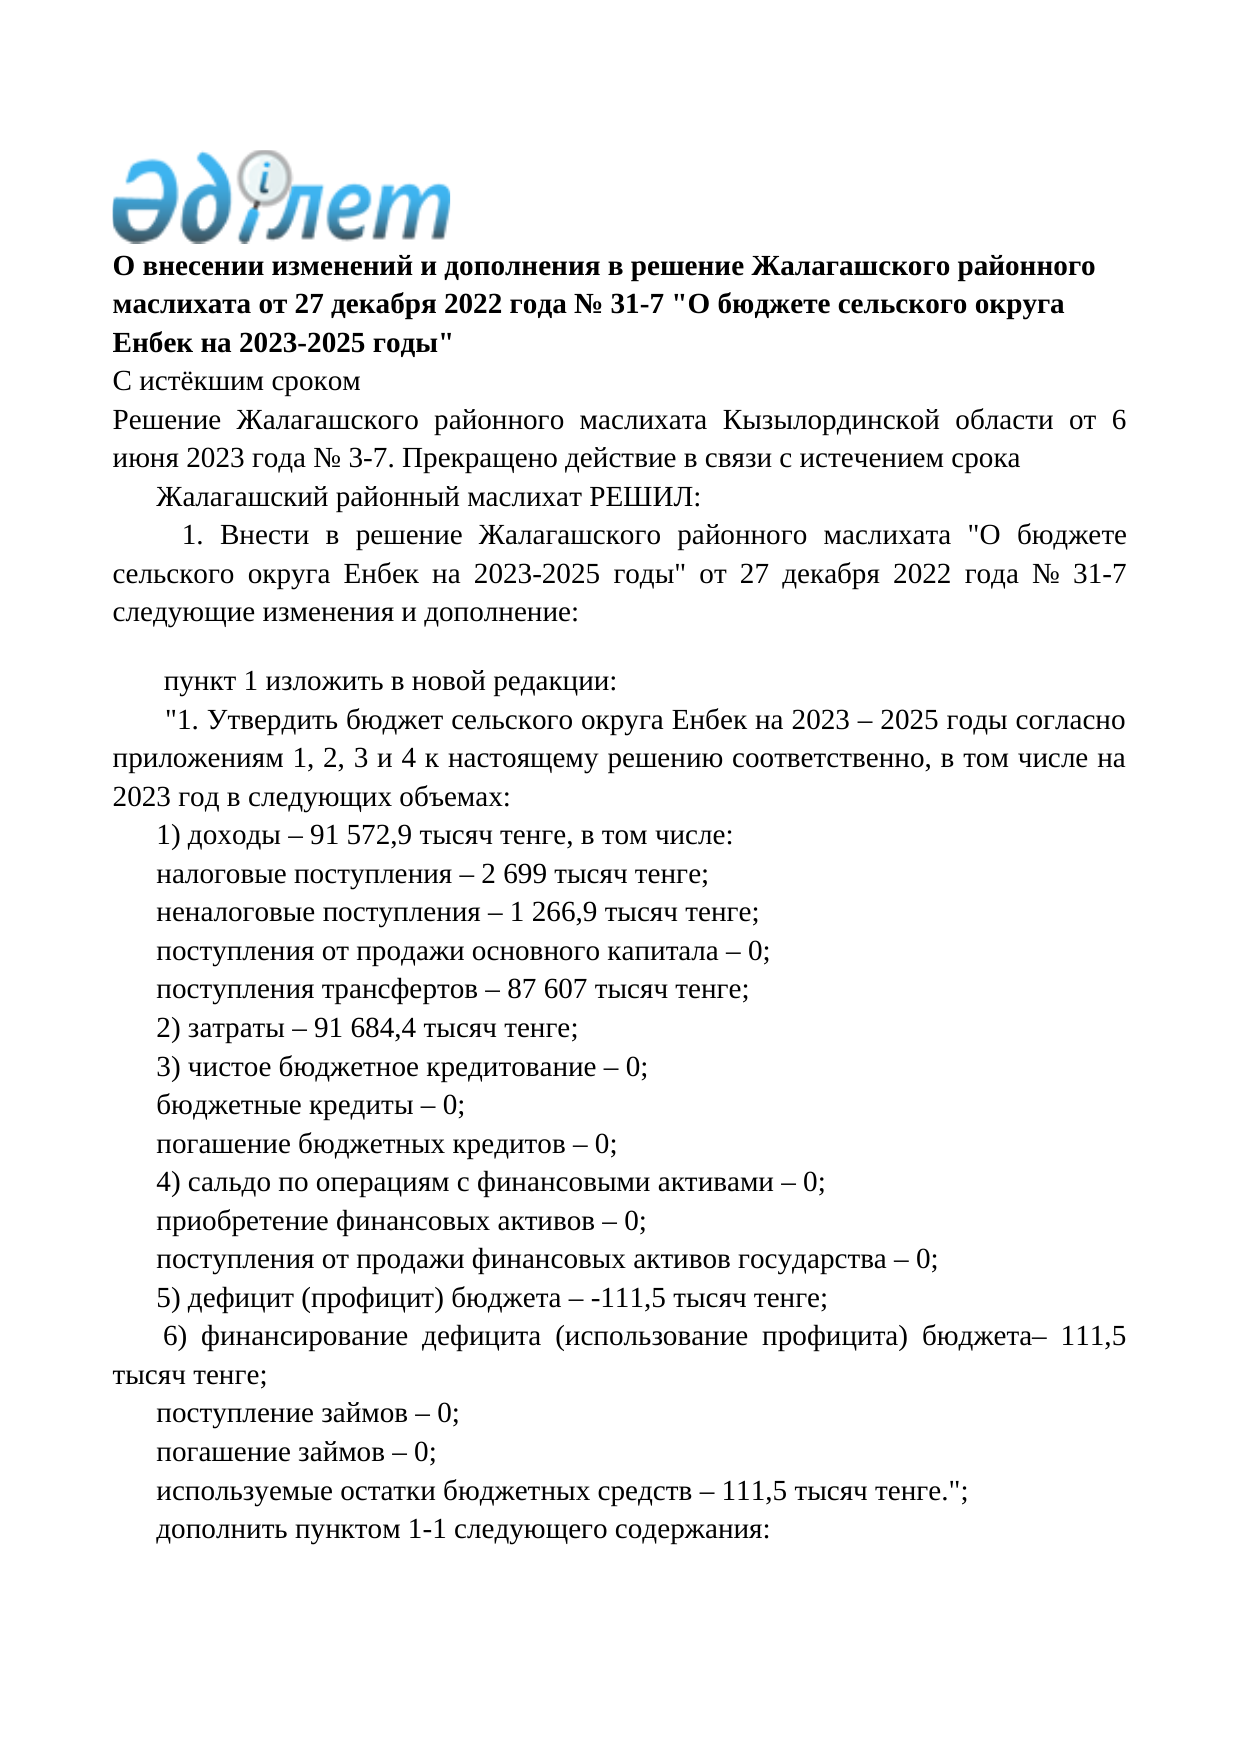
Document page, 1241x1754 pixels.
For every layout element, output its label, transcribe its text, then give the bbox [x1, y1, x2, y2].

text поступление займов – 0; [112, 1396, 1128, 1429]
text С истёкшим сроком [112, 363, 1128, 397]
text 5) дефицит (профицит) бюджета – -111,5 тысяч тенге; [112, 1280, 1128, 1313]
text 6) финансирование дефицита (использование профицита) бюджета– 111,5 тысяч тенге; [112, 1318, 1128, 1391]
picture [112, 150, 451, 244]
text дополнить пунктом 1-1 следующего содержания: [112, 1511, 1128, 1545]
text "1. Утвердить бюджет сельского округа Енбек на 2023 – 2025 годы согласно приложениям 1, 2, 3 и 4 к настоящему решению соответственно, в том числе на 2023 год в следующих объемах: [112, 702, 1128, 812]
text О внесении изменений и дополнения в решение Жалагашского районного маслихата от 27 декабря 2022 года № 31-7 "О бюджете сельского округа Енбек на 2023-2025 годы" [112, 248, 1128, 358]
text Жалагашский районный маслихат РЕШИЛ: [112, 479, 1128, 512]
text приобретение финансовых активов – 0; [112, 1203, 1128, 1236]
text налоговые поступления – 2 699 тысяч тенге; [112, 856, 1128, 889]
text поступления трансфертов – 87 607 тысяч тенге; [112, 972, 1128, 1005]
text бюджетные кредиты – 0; [112, 1087, 1128, 1121]
text 3) чистое бюджетное кредитование – 0; [112, 1049, 1128, 1082]
text используемые остатки бюджетных средств – 111,5 тысяч тенге."; [112, 1473, 1128, 1506]
text погашение займов – 0; [112, 1434, 1128, 1468]
text 4) сальдо по операциям с финансовыми активами – 0; [112, 1164, 1128, 1198]
text 1) доходы – 91 572,9 тысяч тенге, в том числе: [112, 817, 1128, 851]
text неналоговые поступления – 1 266,9 тысяч тенге; [112, 894, 1128, 928]
text Решение Жалагашского районного маслихата Кызылординской области от 6 июня 2023 года № 3-7. Прекращено действие в связи с истечением срока [112, 402, 1128, 474]
text 2) затраты – 91 684,4 тысяч тенге; [112, 1010, 1128, 1044]
text 1. Внести в решение Жалагашского районного маслихата "О бюджете сельского округа Енбек на 2023-2025 годы" от 27 декабря 2022 года № 31-7 следующие изменения и дополнение: [112, 517, 1128, 628]
text пункт 1 изложить в новой редакции: [112, 663, 1128, 697]
text погашение бюджетных кредитов – 0; [112, 1126, 1128, 1159]
text поступления от продажи основного капитала – 0; [112, 933, 1128, 967]
text поступления от продажи финансовых активов государства – 0; [112, 1241, 1128, 1275]
